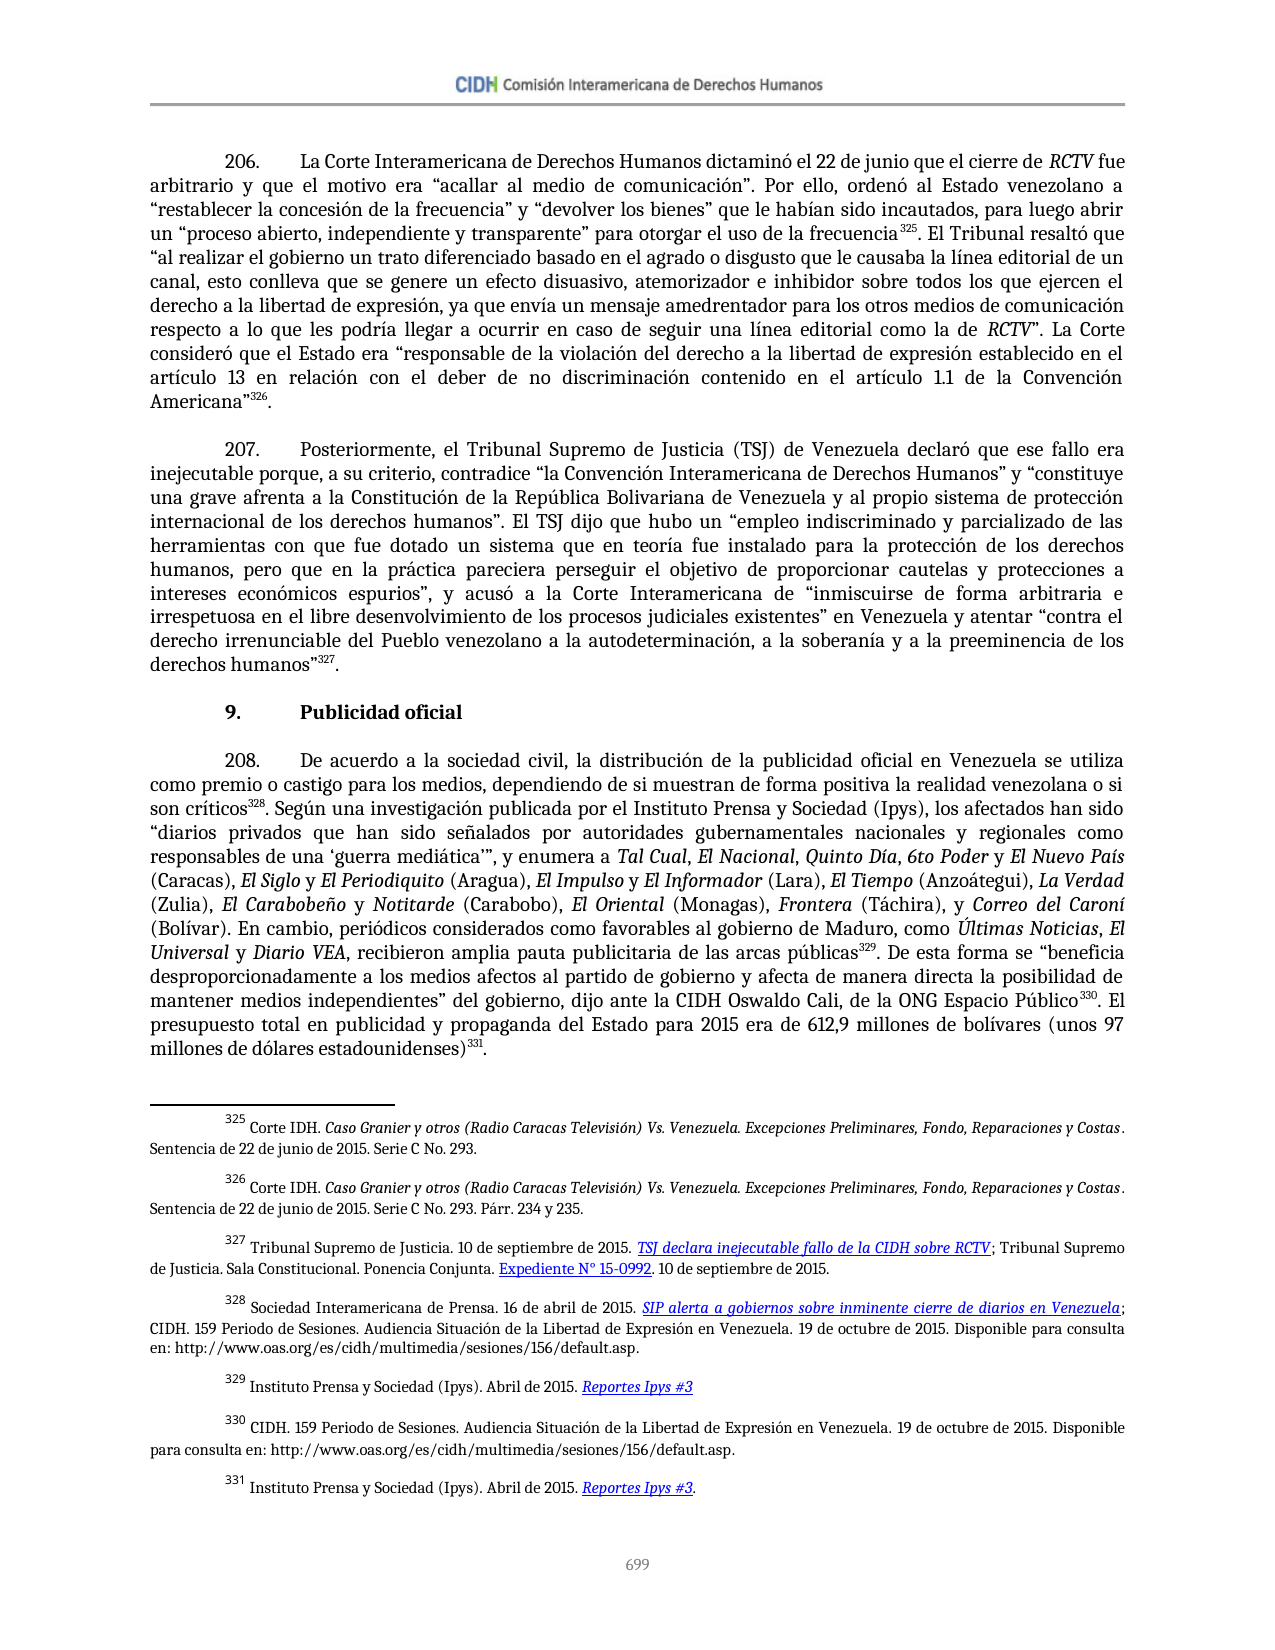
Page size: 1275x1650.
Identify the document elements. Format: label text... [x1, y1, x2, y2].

subtitle Publicidad oficial [225, 701, 1125, 725]
list La Corte Interamericana de Derechos Humanos dictaminó el 22 de junio que el cierre de RCTV fue arbitrario y que el motivo era “acallar al medio de comunicación”. Por ello, ordenó al Estado venezolano a “restablecer la concesión de la frecuencia” y “devolver los bienes” que le habían sido incautados, para luego abrir un “proceso abierto, independiente y transparente” para otorgar el uso de la frecuencia. El Tribunal resaltó que “al realizar el gobierno un trato diferenciado basado en el agrado o disgusto que le causaba la línea editorial de un canal, esto conlleva que se genere un efecto disuasivo, atemorizador e inhibidor sobre todos los que ejercen el derecho a la libertad de expresión, ya que envía un mensaje amedrentador para los otros medios de comunicación respecto a lo que les podría llegar a ocurrir en caso de seguir una línea editorial como la de RCTV”. La Corte consideró que el Estado era “responsable de la violación del derecho a la libertad de expresión establecido en el artículo 13 en relación con el deber de no discriminación contenido en el artículo 1.1 de la Convención Americana”. [150, 150, 1125, 413]
list De acuerdo a la sociedad civil, la distribución de la publicidad oficial en Venezuela se utiliza como premio o castigo para los medios, dependiendo de si muestran de forma positiva la realidad venezolana o si son críticos. Según una investigación publicada por el Instituto Prensa y Sociedad (Ipys), los afectados han sido “diarios privados que han sido señalados por autoridades gubernamentales nacionales y regionales como responsables de una ‘guerra mediática’”, y enumera a Tal Cual, El Nacional, Quinto Día, 6to Poder y El Nuevo País (Caracas), El Siglo y El Periodiquito (Aragua), El Impulso y El Informador (Lara), El Tiempo (Anzoátegui), La Verdad (Zulia), El Carabobeño y Notitarde (Carabobo), El Oriental (Monagas), Frontera (Táchira), y Correo del Caroní (Bolívar). En cambio, periódicos considerados como favorables al gobierno de Maduro, como Últimas Noticias, El Universal y Diario VEA, recibieron amplia pauta publicitaria de las arcas públicas. De esta forma se “beneficia desproporcionadamente a los medios afectos al partido de gobierno y afecta de manera directa la posibilidad de mantener medios independientes” del gobierno, dijo ante la CIDH Oswaldo Cali, de la ONG Espacio Público. El presupuesto total en publicidad y propaganda del Estado para 2015 era de 612,9 millones de bolívares (unos 97 millones de dólares estadounidenses). [150, 749, 1125, 1060]
list Posteriormente, el Tribunal Supremo de Justicia (TSJ) de Venezuela declaró que ese fallo era inejecutable porque, a su criterio, contradice “la Convención Interamericana de Derechos Humanos” y “constituye una grave afrenta a la Constitución de la República Bolivariana de Venezuela y al propio sistema de protección internacional de los derechos humanos”. El TSJ dijo que hubo un “empleo indiscriminado y parcializado de las herramientas con que fue dotado un sistema que en teoría fue instalado para la protección de los derechos humanos, pero que en la práctica pareciera perseguir el objetivo de proporcionar cautelas y protecciones a intereses económicos espurios”, y acusó a la Corte Interamericana de “inmiscuirse de forma arbitraria e irrespetuosa en el libre desenvolvimiento de los procesos judiciales existentes” en Venezuela y atentar “contra el derecho irrenunciable del Pueblo venezolano a la autodeterminación, a la soberanía y a la preeminencia de los derechos humanos”. [150, 437, 1125, 677]
picture [449, 74, 826, 95]
